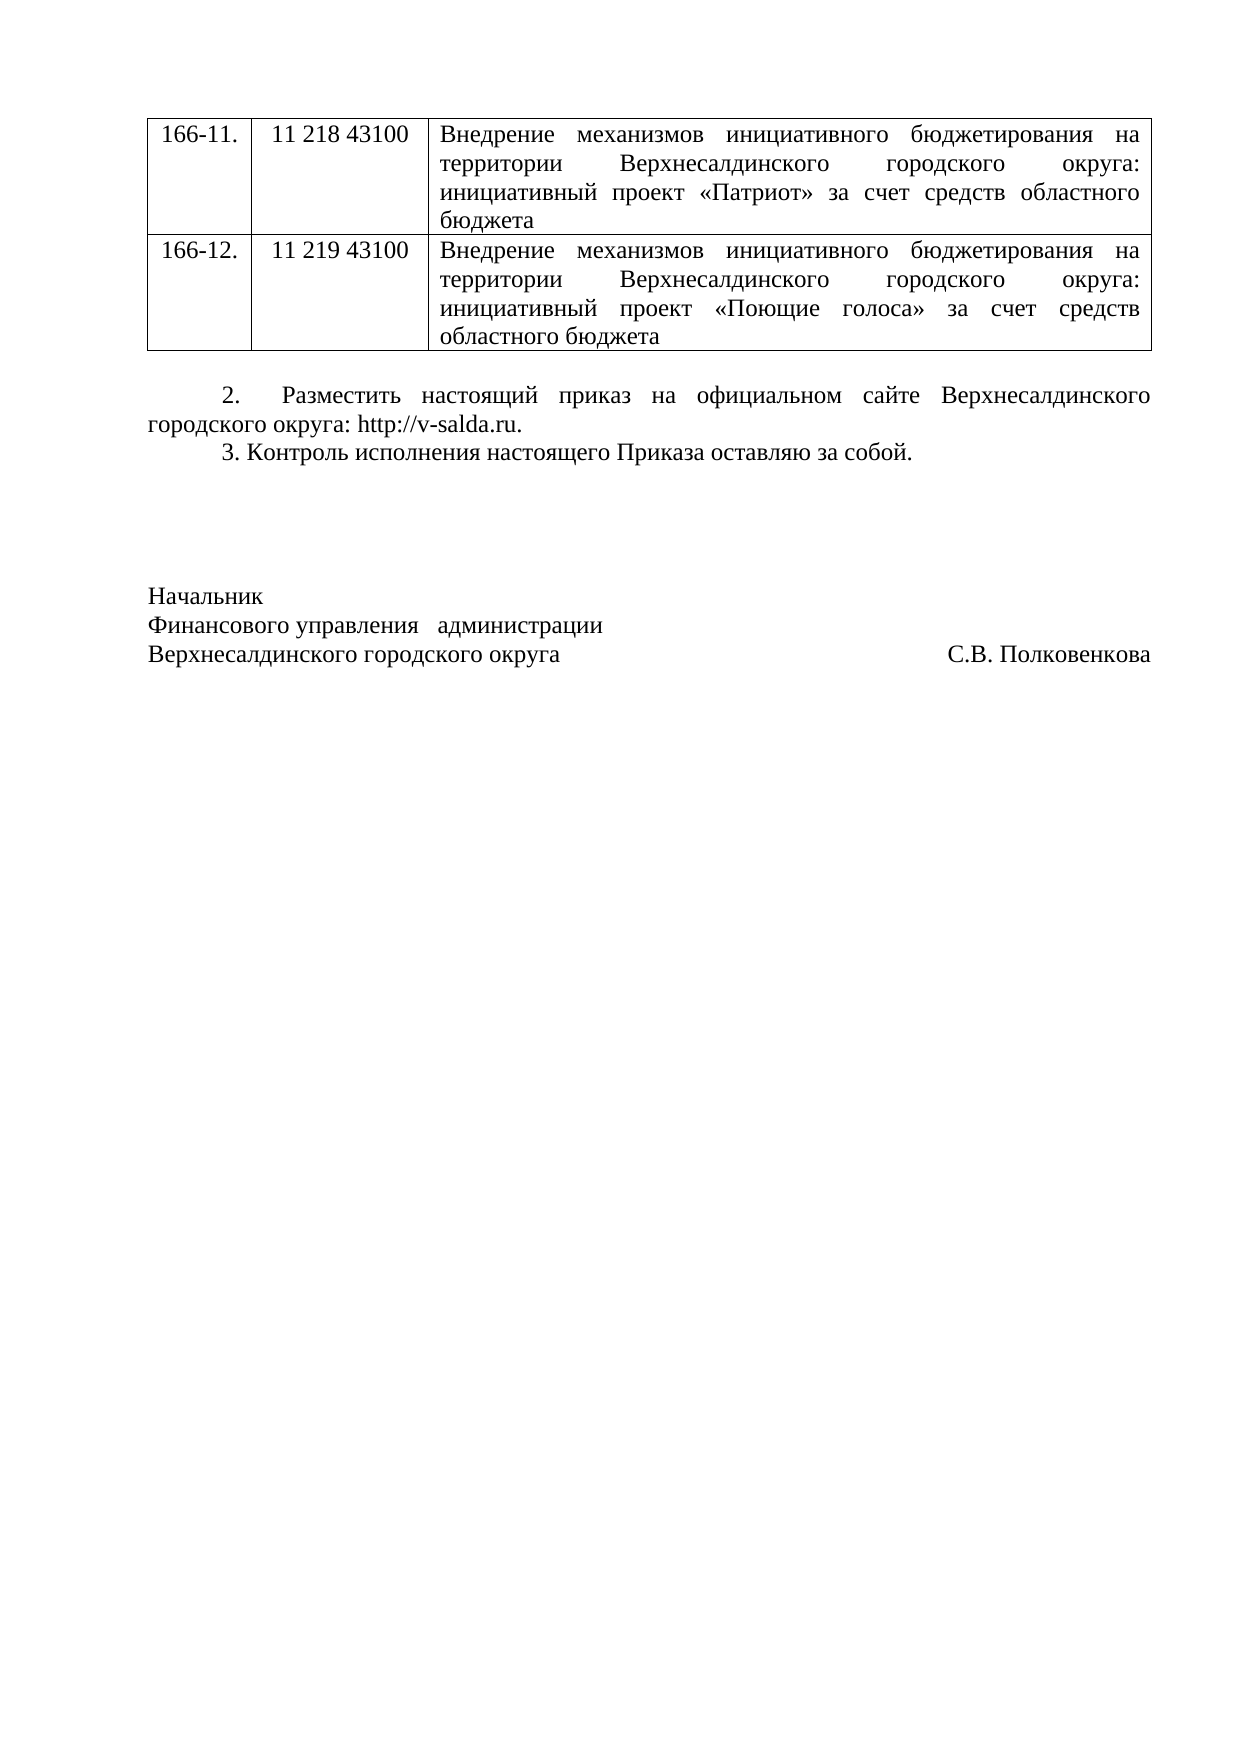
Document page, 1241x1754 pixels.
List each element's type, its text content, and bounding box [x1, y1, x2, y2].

text Начальник [148, 581, 1152, 610]
text Финансового управления администрации [148, 610, 1152, 639]
table_cell Внедрение механизмов инициативного бюджетирования на территории Верхнесалдинского городского округа: инициативный проект «Патриот» за счет средств областного бюджета [429, 119, 1151, 234]
text 3. Контроль исполнения настоящего Приказа оставляю за собой. [148, 437, 1152, 466]
text 2. Разместить настоящий приказ на официальном сайте Верхнесалдинского городского округа: http://v-salda.ru. [148, 380, 1152, 437]
table_cell 11 219 43100 [252, 235, 428, 350]
text Верхнесалдинского городского округа С.В. Полковенкова [148, 639, 1152, 667]
table_cell 11 218 43100 [252, 119, 428, 234]
table_cell Внедрение механизмов инициативного бюджетирования на территории Верхнесалдинского городского округа: инициативный проект «Поющие голоса» за счет средств областного бюджета [429, 235, 1151, 350]
table_cell 166-11. [148, 119, 251, 234]
table_cell 166-12. [148, 235, 251, 350]
